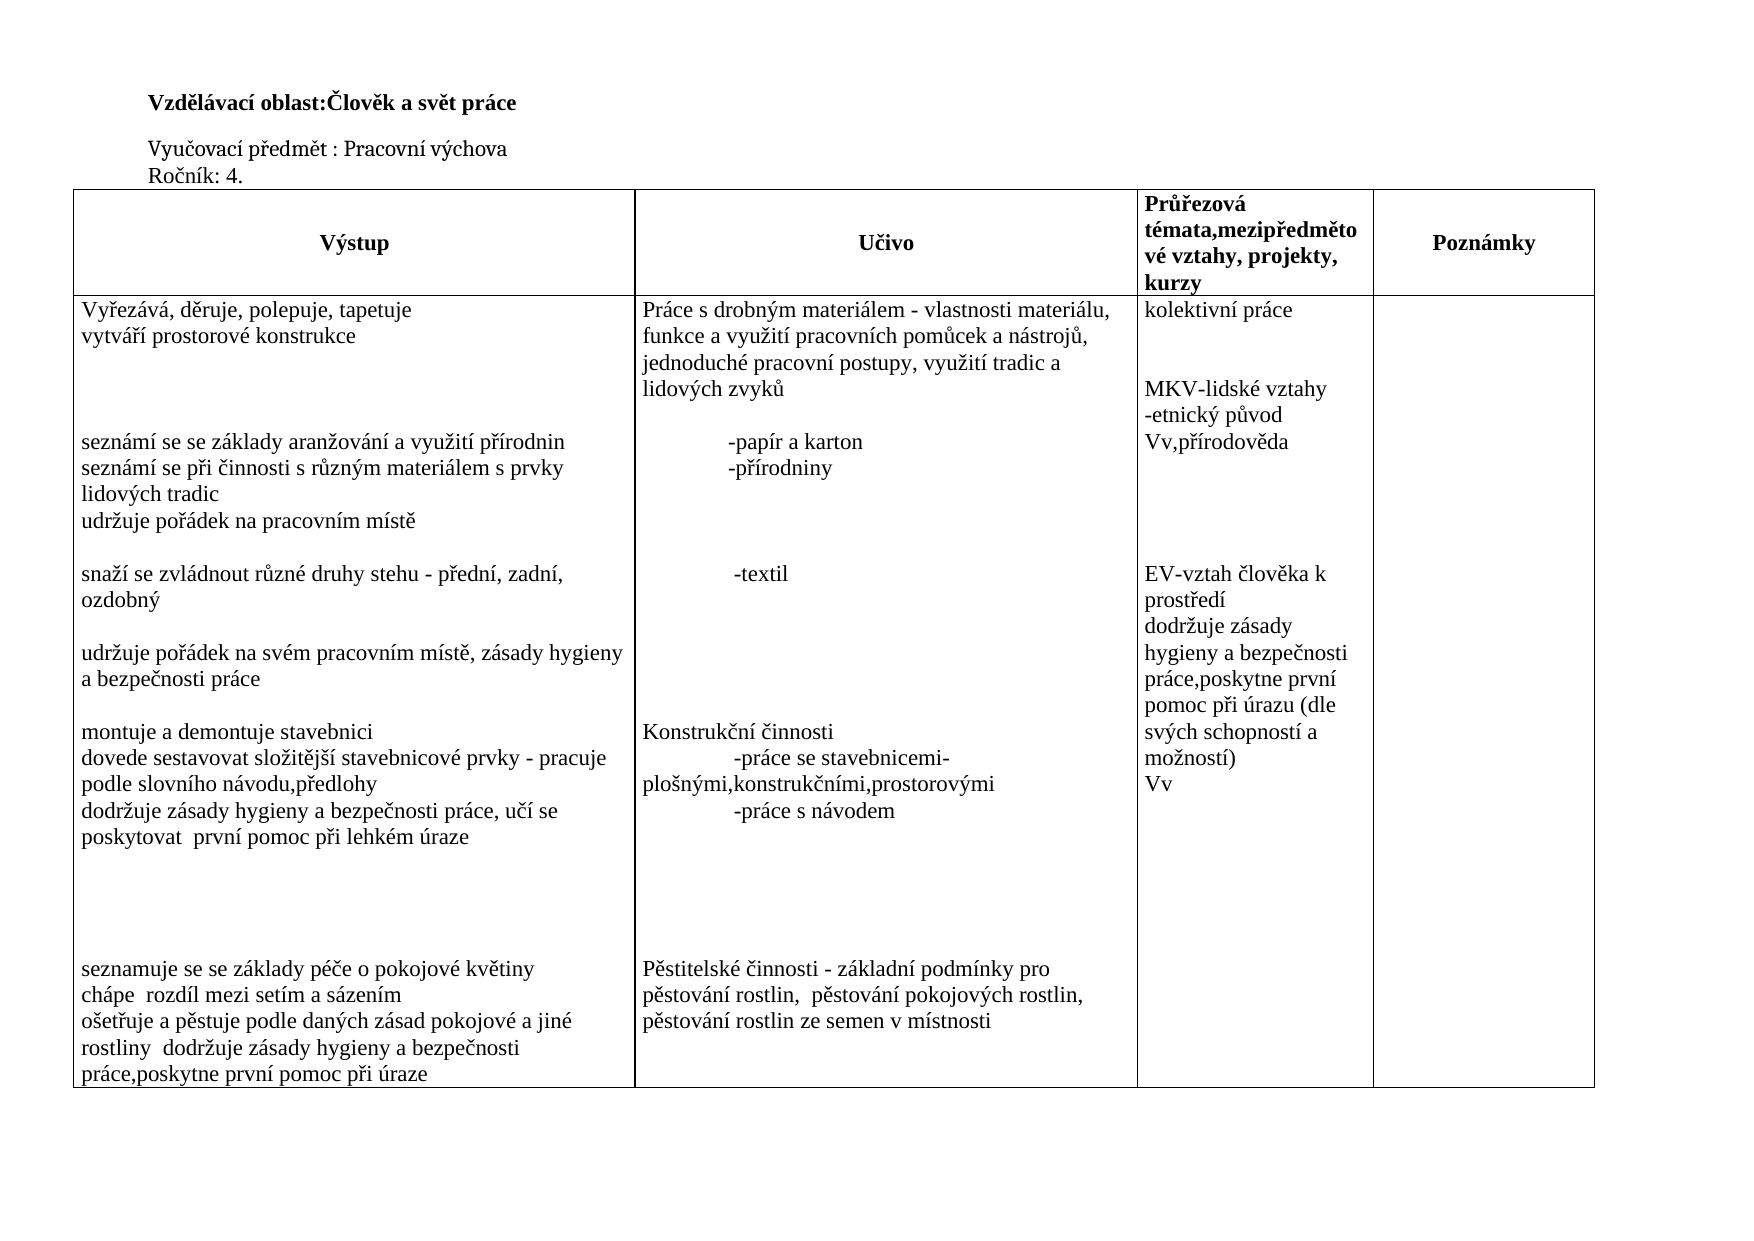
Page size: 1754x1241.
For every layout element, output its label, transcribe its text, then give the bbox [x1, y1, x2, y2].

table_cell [1138, 296, 1373, 1087]
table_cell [636, 296, 1137, 1087]
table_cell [74, 296, 634, 1087]
table_cell [1374, 296, 1594, 1087]
table_header Průřezová témata,mezipředmětové vztahy, projekty, kurzy [1138, 190, 1373, 295]
table_header Učivo [636, 190, 1137, 295]
table_header Poznámky [1374, 190, 1594, 295]
subtitle Ročník: 4. [148, 162, 1606, 188]
table_header Výstup [74, 190, 634, 295]
subtitle Vyučovací předmět : Pracovní výchova [148, 136, 1606, 162]
subtitle Vzdělávací oblast:Člověk a svět práce [148, 89, 1606, 115]
